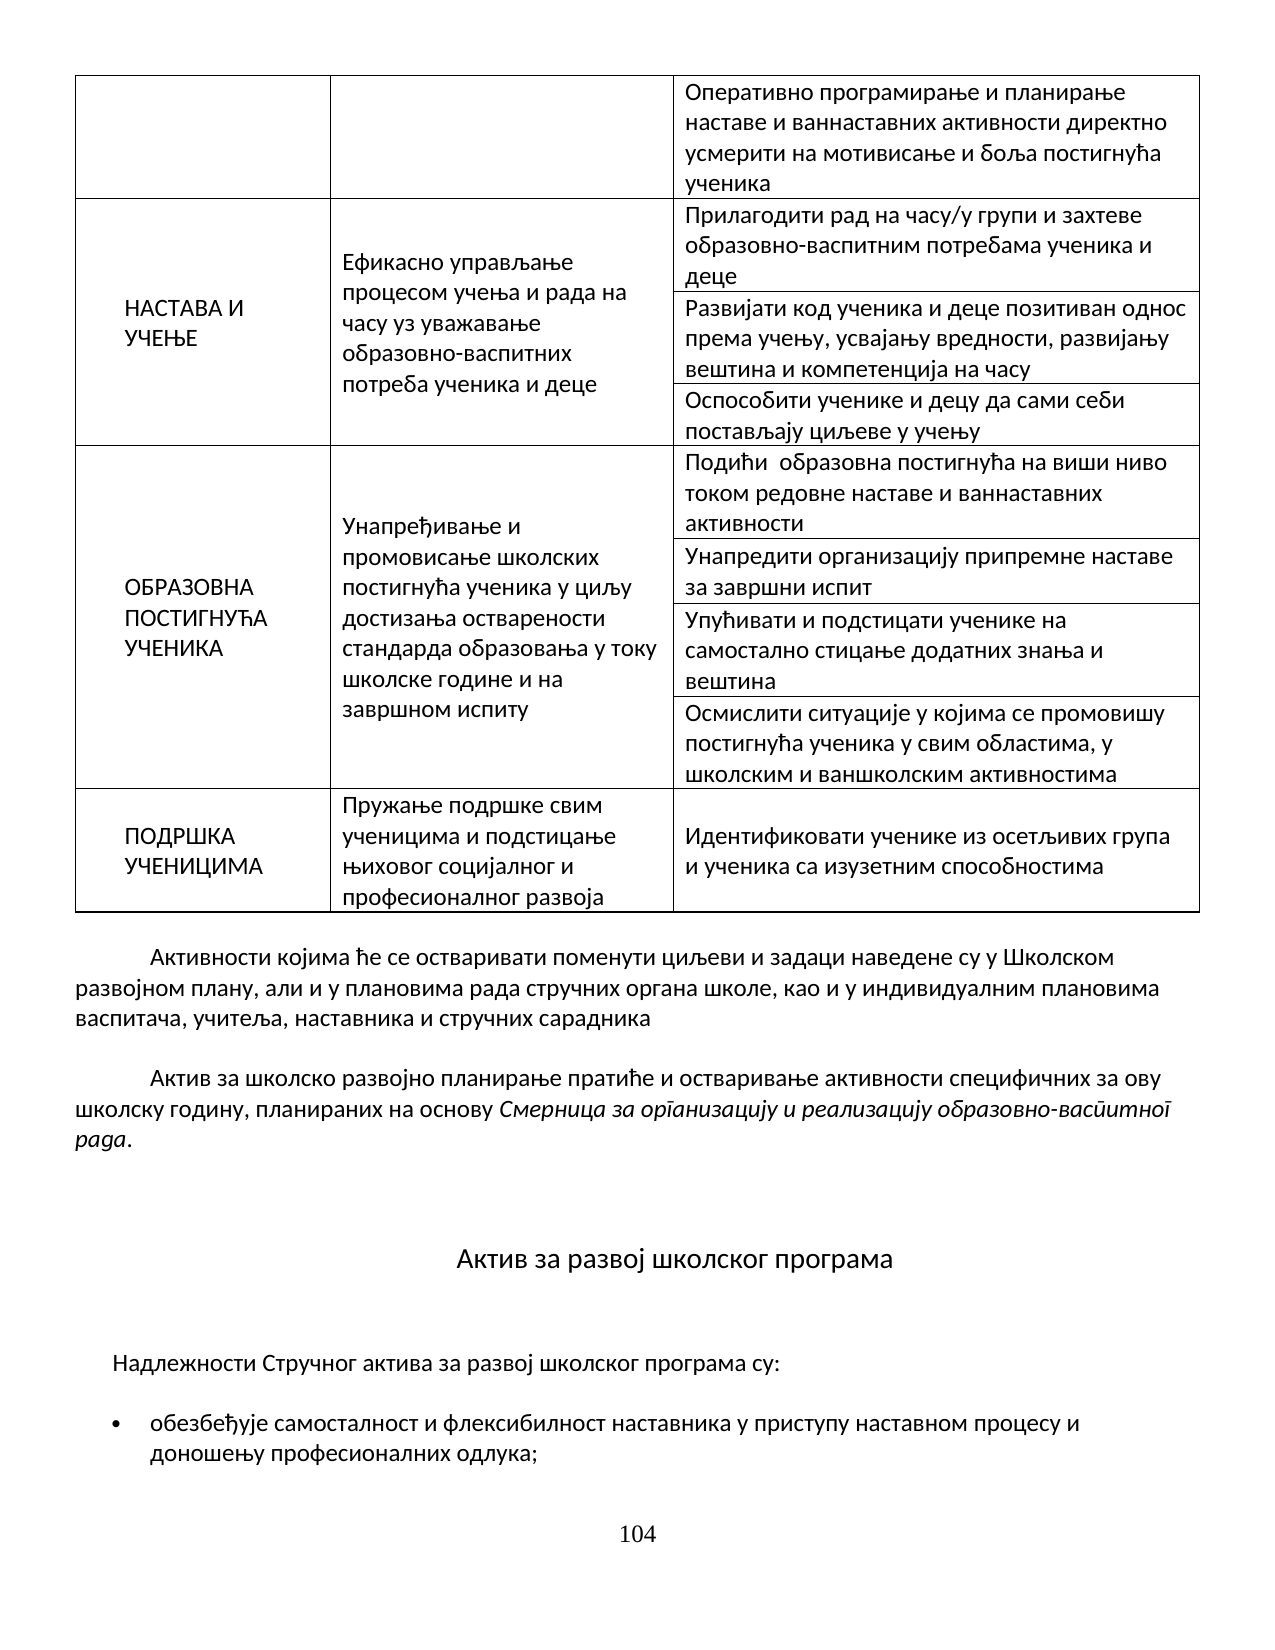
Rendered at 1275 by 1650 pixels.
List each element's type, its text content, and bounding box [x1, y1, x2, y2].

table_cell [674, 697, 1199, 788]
text Актив за школско развојно планирање пратиће и остваривање активности специфичних за ову школску годину, планираних на основу Смерница за организацију и реализацију образовно-васпитног рада. [75, 1062, 1200, 1154]
text Надлежности Стручног актива за развој школског програма су: [75, 1347, 1200, 1378]
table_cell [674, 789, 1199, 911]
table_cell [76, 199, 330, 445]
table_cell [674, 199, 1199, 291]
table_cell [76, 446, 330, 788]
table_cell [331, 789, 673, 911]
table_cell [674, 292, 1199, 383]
subtitle Актив за развој школског програма [75, 1241, 1200, 1276]
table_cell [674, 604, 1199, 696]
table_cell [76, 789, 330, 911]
list обезбеђује самосталност и флексибилност наставника у приступу наставном процесу и доношењу професионалних одлука; [112, 1407, 1200, 1468]
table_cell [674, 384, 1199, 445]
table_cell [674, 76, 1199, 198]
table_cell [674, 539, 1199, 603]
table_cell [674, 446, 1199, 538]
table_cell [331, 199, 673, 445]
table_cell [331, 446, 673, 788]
text Активности којима ће се остваривати поменути циљеви и задаци наведене су у Школском развојном плану, али и у плановима рада стручних органа школе, као и у индивидуалним плановима васпитача, учитеља, наставника и стручних сарадника [75, 942, 1200, 1033]
